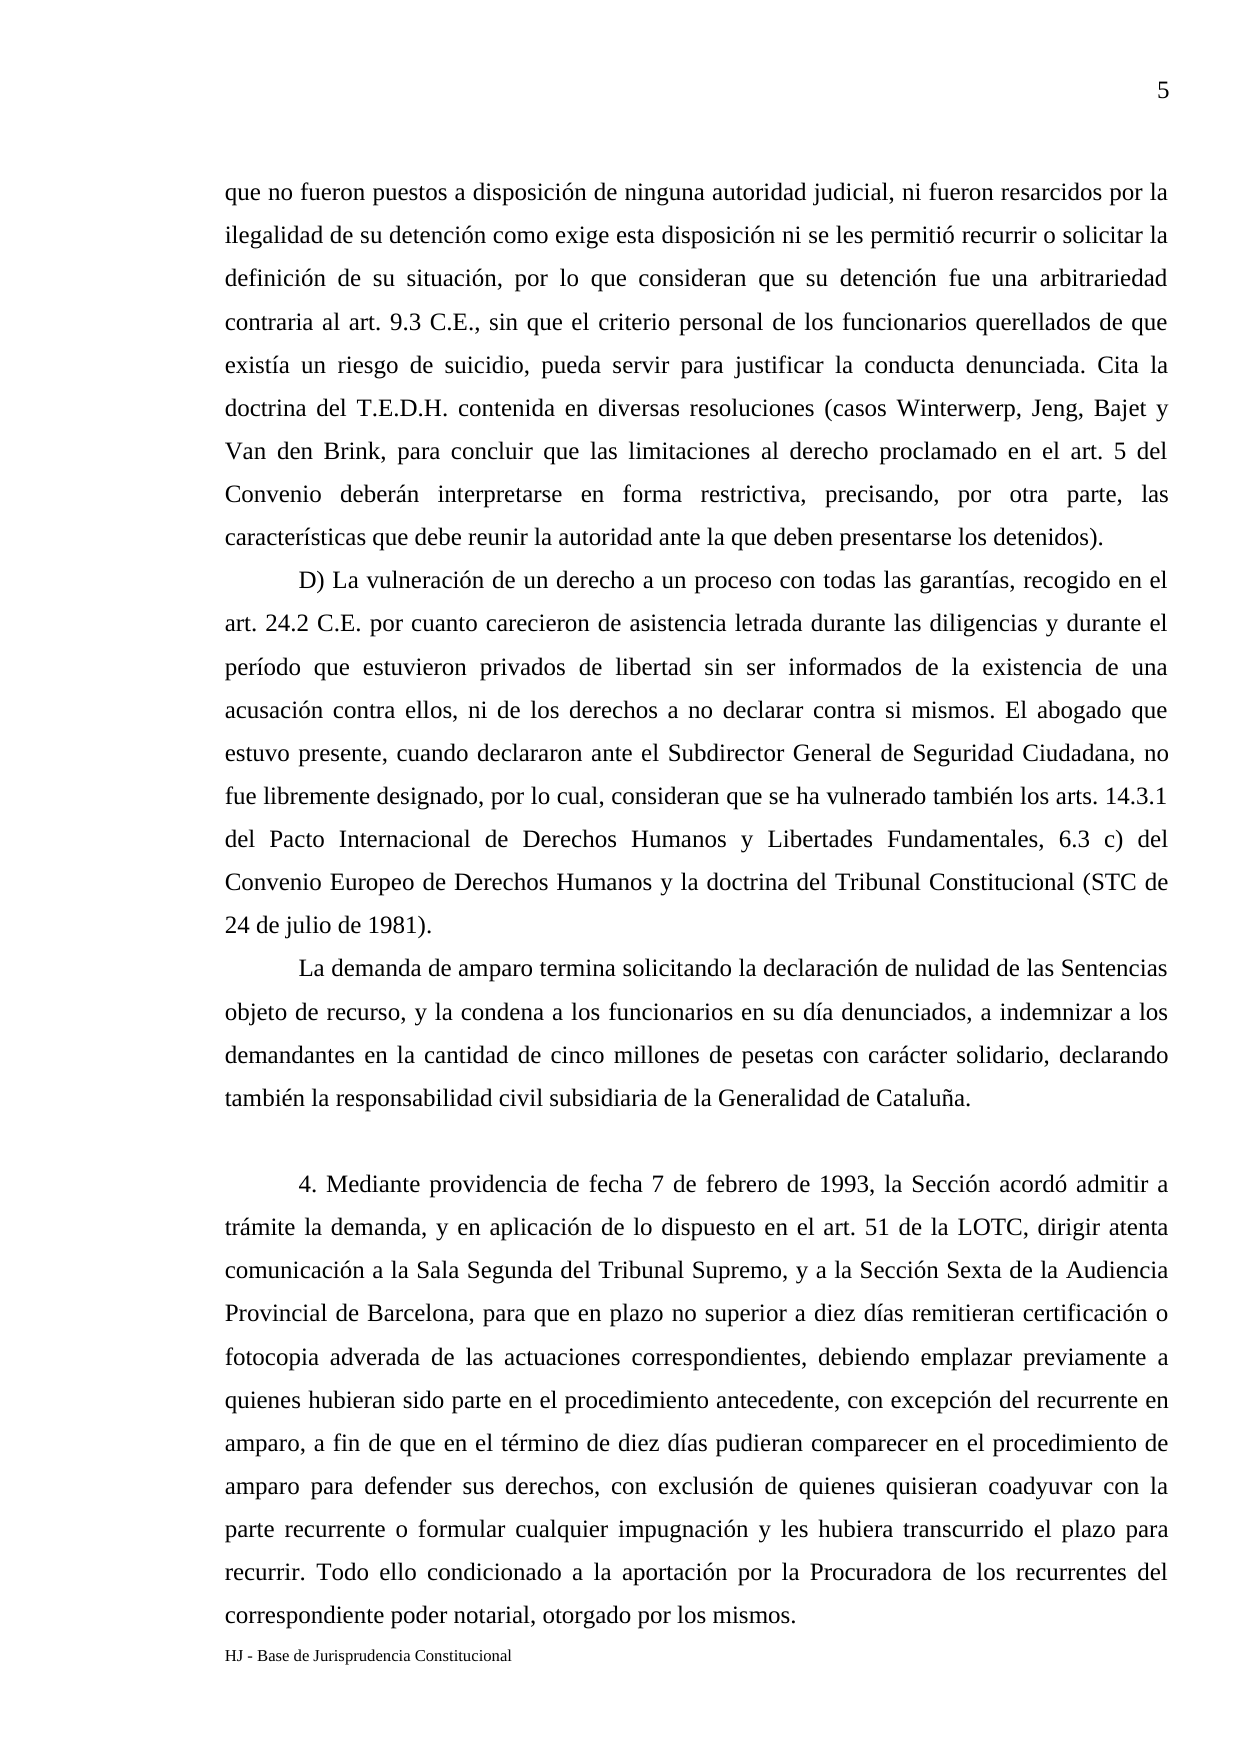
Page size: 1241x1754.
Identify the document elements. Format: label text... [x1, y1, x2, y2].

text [224, 177, 1169, 551]
text La demanda de amparo termina solicitando la declaración de nulidad de las Sentencias objeto de recurso, y la condena a los funcionarios en su día denunciados, a indemnizar a los demandantes en la cantidad de cinco millones de pesetas con carácter solidario, declarando también la responsabilidad civil subsidiaria de la Generalidad de Cataluña. [224, 953, 1169, 1112]
text 4. Mediante providencia de fecha 7 de febrero de 1993, la Sección acordó admitir a trámite la demanda, y en aplicación de lo dispuesto en el art. 51 de la LOTC, dirigir atenta comunicación a la Sala Segunda del Tribunal Supremo, y a la Sección Sexta de la Audiencia Provincial de Barcelona, para que en plazo no superior a diez días remitieran certificación o fotocopia adverada de las actuaciones correspondientes, debiendo emplazar previamente a quienes hubieran sido parte en el procedimiento antecedente, con excepción del recurrente en amparo, a fin de que en el término de diez días pudieran comparecer en el procedimiento de amparo para defender sus derechos, con exclusión de quienes quisieran coadyuvar con la parte recurrente o formular cualquier impugnación y les hubiera transcurrido el plazo para recurrir. Todo ello condicionado a la aportación por la Procuradora de los recurrentes del correspondiente poder notarial, otorgado por los mismos. [224, 1169, 1169, 1629]
text D) La vulneración de un derecho a un proceso con todas las garantías, recogido en el art. 24.2 C.E. por cuanto carecieron de asistencia letrada durante las diligencias y durante el período que estuvieron privados de libertad sin ser informados de la existencia de una acusación contra ellos, ni de los derechos a no declarar contra si mismos. El abogado que estuvo presente, cuando declararon ante el Subdirector General de Seguridad Ciudadana, no fue libremente designado, por lo cual, consideran que se ha vulnerado también los arts. 14.3.1 del Pacto Internacional de Derechos Humanos y Libertades Fundamentales, 6.3 c) del Convenio Europeo de Derechos Humanos y la doctrina del Tribunal Constitucional (STC de 24 de julio de 1981). [224, 565, 1169, 939]
